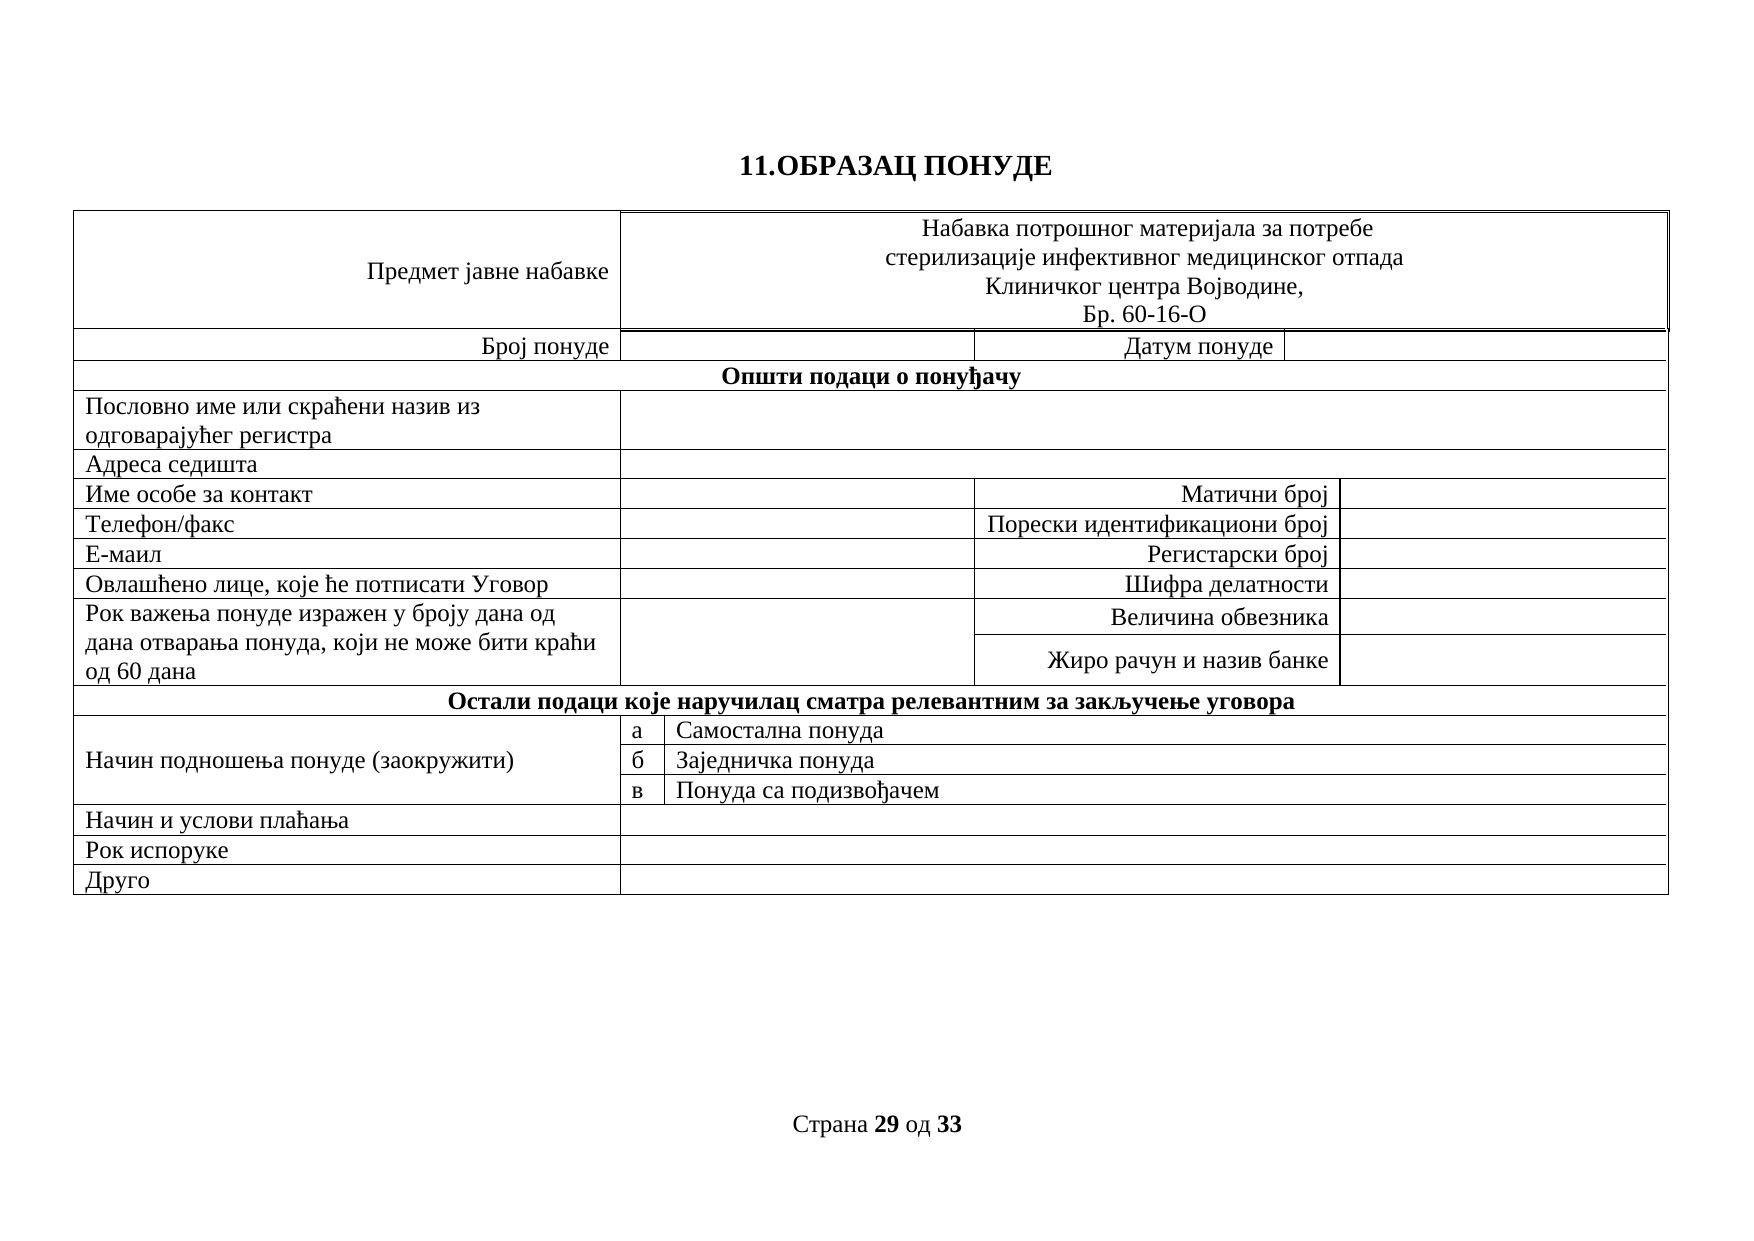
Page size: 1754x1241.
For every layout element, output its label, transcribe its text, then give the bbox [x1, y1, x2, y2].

table_cell [621, 449, 1668, 478]
table_header Предмет јавне набавке [74, 211, 620, 328]
table_cell Остали подаци које наручилац сматра релевантним за закључење уговора [74, 685, 1668, 714]
table_cell Број понуде [74, 329, 620, 360]
table_cell Шифра делатности [975, 569, 1339, 597]
table_cell Жиро рачун и назив банке [975, 635, 1339, 685]
table_cell [621, 539, 974, 568]
table_cell Рок важења понуде изражен у броју дана од дана отварања понуда, који не може бити краћи од 60 дана [74, 599, 620, 685]
table_cell [1341, 508, 1668, 538]
table_cell [621, 804, 1668, 834]
table_cell [1341, 634, 1668, 685]
table_cell [621, 509, 974, 538]
table_cell [621, 835, 1668, 864]
table_cell Матични број [975, 479, 1339, 508]
table_cell [621, 479, 974, 508]
table_cell Општи подаци о понуђачу [74, 360, 1668, 390]
table_cell Заједничка понуда [665, 744, 1668, 774]
table_cell Регистарски број [975, 539, 1339, 568]
table_cell Рок испоруке [74, 836, 620, 864]
table_cell Порески идентификациони број [975, 509, 1339, 538]
table_cell Е-маил [74, 539, 620, 568]
table_cell Телефон/факс [74, 509, 620, 538]
table_cell Овлашћено лице, које ће потписати Уговор [74, 569, 620, 597]
table_cell а [621, 716, 664, 744]
table_header Набавка потрошног материјала за потребе стерилизације инфективног медицинског отпада Клиничког центра Војводине, Бр. 60-16-О [621, 213, 1667, 328]
table_cell [1341, 568, 1668, 597]
table_cell [1341, 538, 1668, 568]
table_cell [1285, 328, 1668, 360]
table_cell [1341, 478, 1668, 508]
table_cell Понуда са подизвођачем [665, 774, 1668, 804]
table_cell Датум понуде [975, 332, 1284, 360]
table_cell Начин и услови плаћања [74, 805, 620, 834]
table_cell Величина обвезника [975, 599, 1339, 633]
table_cell [621, 599, 974, 685]
table_cell Адреса седишта [74, 450, 620, 478]
table_cell Пословно име или скраћени назив из одговарајућег регистра [74, 391, 620, 448]
table_cell Начин подношења понуде (заокружити) [74, 716, 620, 804]
table_cell [621, 864, 1668, 894]
table_cell Самостална понуда [665, 715, 1668, 744]
table_cell Друго [74, 865, 620, 894]
table_cell [621, 390, 1668, 448]
table_cell б [621, 745, 664, 774]
table_cell в [621, 775, 664, 804]
table_cell [621, 569, 974, 597]
table_cell Име особе за контакт [74, 479, 620, 508]
subtitle ОБРАЗАЦ ПОНУДЕ [185, 148, 1606, 181]
table_cell [621, 332, 974, 360]
table_cell [1341, 598, 1668, 633]
